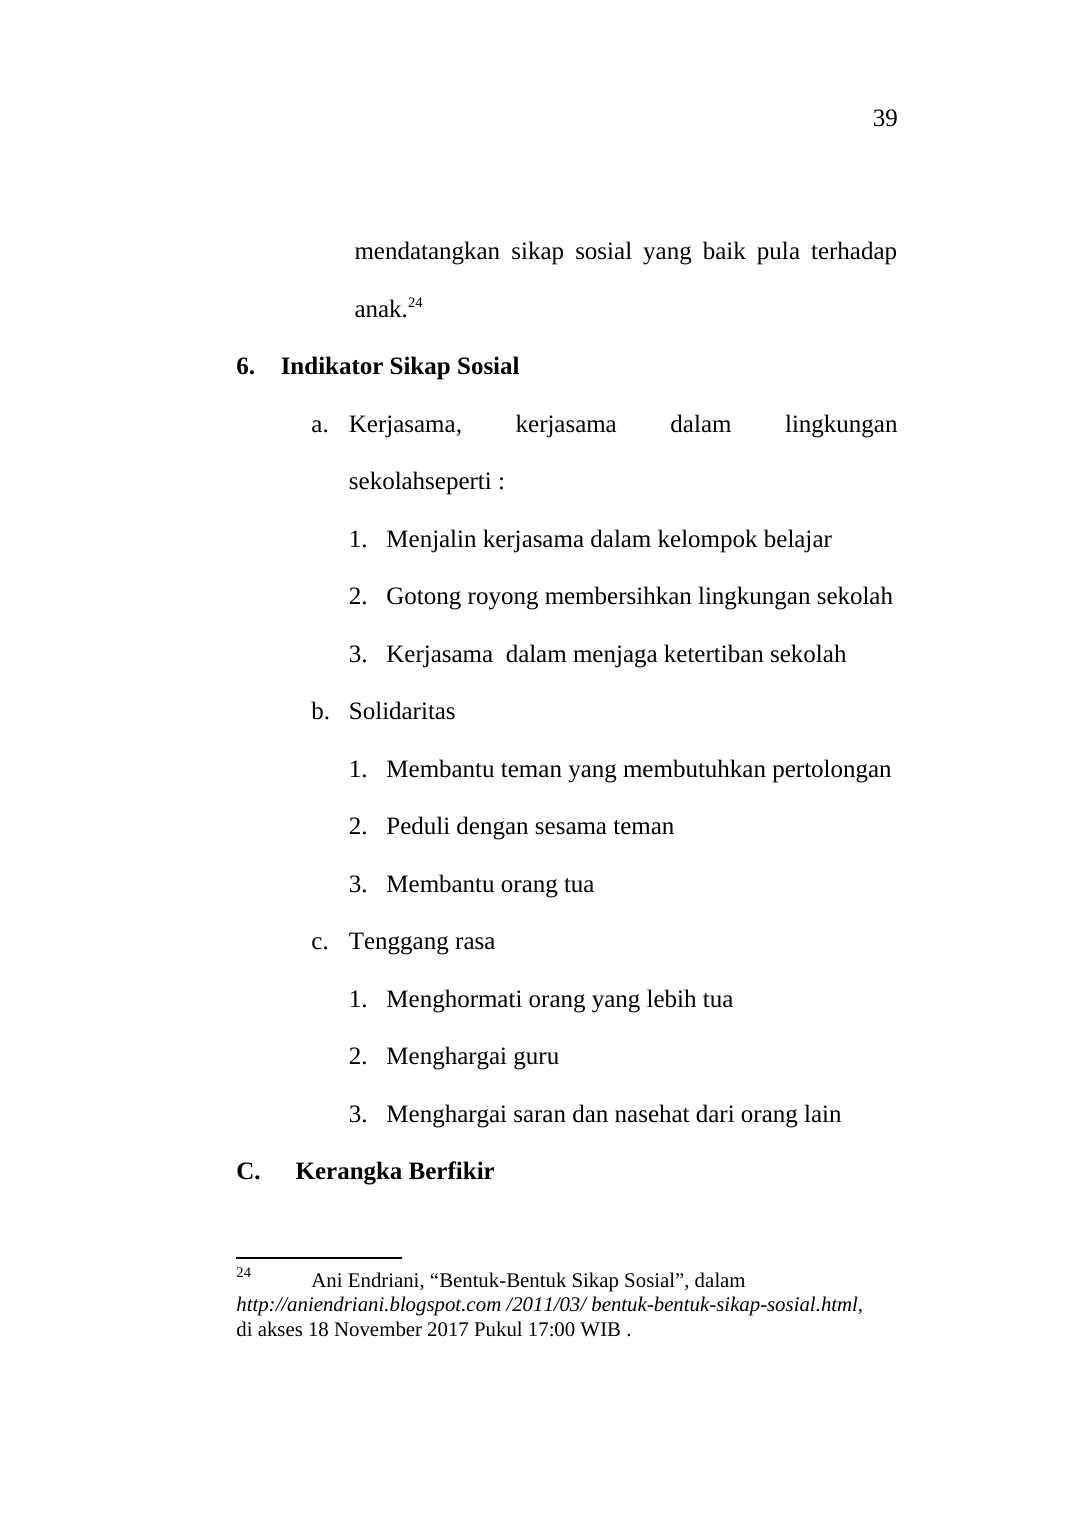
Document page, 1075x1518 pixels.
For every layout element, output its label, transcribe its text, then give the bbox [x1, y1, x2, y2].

list Gotong royong membersihkan lingkungan sekolah [349, 581, 898, 610]
list Solidaritas [311, 696, 898, 725]
list Peduli dengan sesama teman [349, 811, 898, 840]
list Indikator Sikap Sosial [236, 351, 898, 380]
list Menghormati orang yang lebih tua [349, 984, 898, 1012]
list Membantu orang tua [349, 869, 898, 897]
list Menjalin kerjasama dalam kelompok belajar [349, 524, 898, 552]
list Kerjasama, kerjasama dalam lingkungan sekolahseperti : [311, 409, 898, 495]
list Kerjasama dalam menjaga ketertiban sekolah [349, 639, 898, 667]
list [354, 236, 898, 322]
list Tenggang rasa [311, 926, 898, 955]
list Membantu teman yang membutuhkan pertolongan [349, 754, 898, 782]
list Menghargai guru [349, 1041, 898, 1070]
list Menghargai saran dan nasehat dari orang lain [349, 1099, 898, 1127]
list Kerangka Berfikir [236, 1156, 898, 1185]
